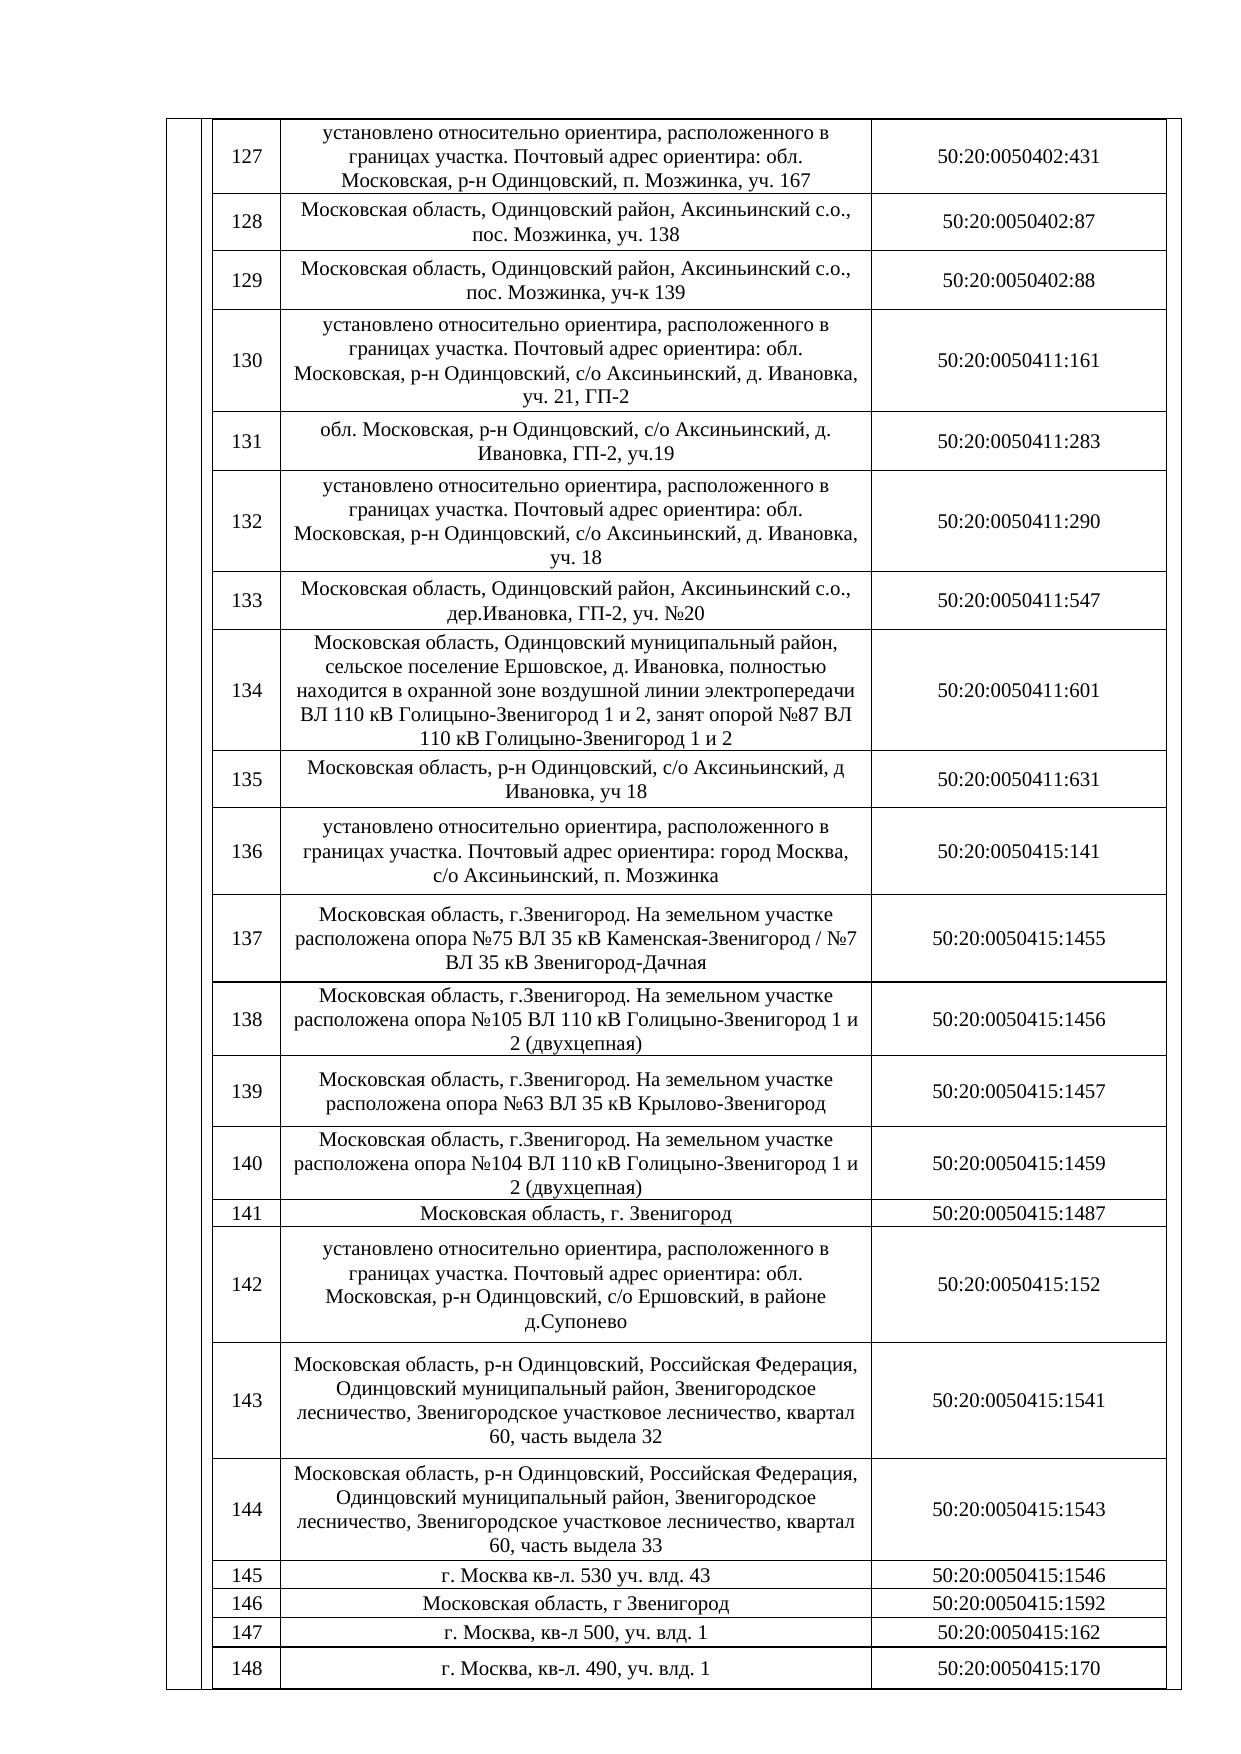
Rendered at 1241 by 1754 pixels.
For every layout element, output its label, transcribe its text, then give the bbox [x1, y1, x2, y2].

table_cell [202, 119, 212, 1689]
table_cell [872, 120, 1166, 193]
table_cell [872, 1056, 1166, 1126]
table_cell [213, 1589, 280, 1617]
table_cell [872, 1227, 1166, 1342]
table_cell [213, 1618, 280, 1646]
table_cell [213, 808, 280, 894]
table_cell [281, 1200, 871, 1226]
table_cell [213, 471, 280, 571]
table_cell [213, 310, 280, 411]
table_cell [281, 1343, 871, 1458]
table_cell [872, 1127, 1166, 1199]
table_cell [872, 1200, 1166, 1226]
table_cell [213, 1459, 280, 1560]
table_cell [281, 120, 871, 193]
table_cell [872, 194, 1166, 250]
table_cell [213, 251, 280, 309]
table_cell [872, 751, 1166, 807]
table_cell [213, 1343, 280, 1458]
table_cell [872, 808, 1166, 894]
table_cell [281, 1561, 871, 1588]
table_cell [281, 1056, 871, 1126]
table_cell [213, 1227, 280, 1342]
table_cell [281, 630, 871, 750]
table_cell [872, 1589, 1166, 1617]
table_cell [872, 1343, 1166, 1458]
table_cell [872, 572, 1166, 629]
table_cell [281, 251, 871, 309]
table_cell [281, 1648, 871, 1688]
table_cell [281, 1127, 871, 1199]
table_cell [213, 1561, 280, 1588]
table_cell [281, 310, 871, 411]
table_cell [213, 630, 280, 750]
table_cell [213, 1200, 280, 1226]
table_cell [281, 572, 871, 629]
table_cell [213, 120, 280, 193]
table_cell [872, 983, 1166, 1055]
table_cell [872, 251, 1166, 309]
table_cell [213, 572, 280, 629]
table_cell [281, 751, 871, 807]
table_cell [213, 983, 280, 1055]
table_cell [213, 412, 280, 470]
table_cell [281, 1618, 871, 1646]
table_cell [281, 808, 871, 894]
table_cell 3 [167, 119, 201, 1689]
table_cell [281, 1227, 871, 1342]
table_cell [872, 310, 1166, 411]
table_cell [213, 194, 280, 250]
table_cell [281, 471, 871, 571]
table_cell [872, 1459, 1166, 1560]
table_cell [281, 194, 871, 250]
table_cell [1167, 119, 1181, 1689]
table_cell [872, 895, 1166, 981]
table_cell [872, 1561, 1166, 1588]
table_cell [281, 1589, 871, 1617]
table_cell [281, 895, 871, 981]
table_cell [872, 630, 1166, 750]
table_cell [213, 1127, 280, 1199]
table_cell [872, 1618, 1166, 1646]
table_cell [281, 983, 871, 1055]
table_cell [872, 471, 1166, 571]
table_cell [213, 1648, 280, 1688]
table_cell [281, 412, 871, 470]
table_cell [872, 1648, 1166, 1688]
table_cell [213, 751, 280, 807]
table_cell [281, 1459, 871, 1560]
table_cell [213, 895, 280, 981]
table_cell [213, 1056, 280, 1126]
table_cell [872, 412, 1166, 470]
